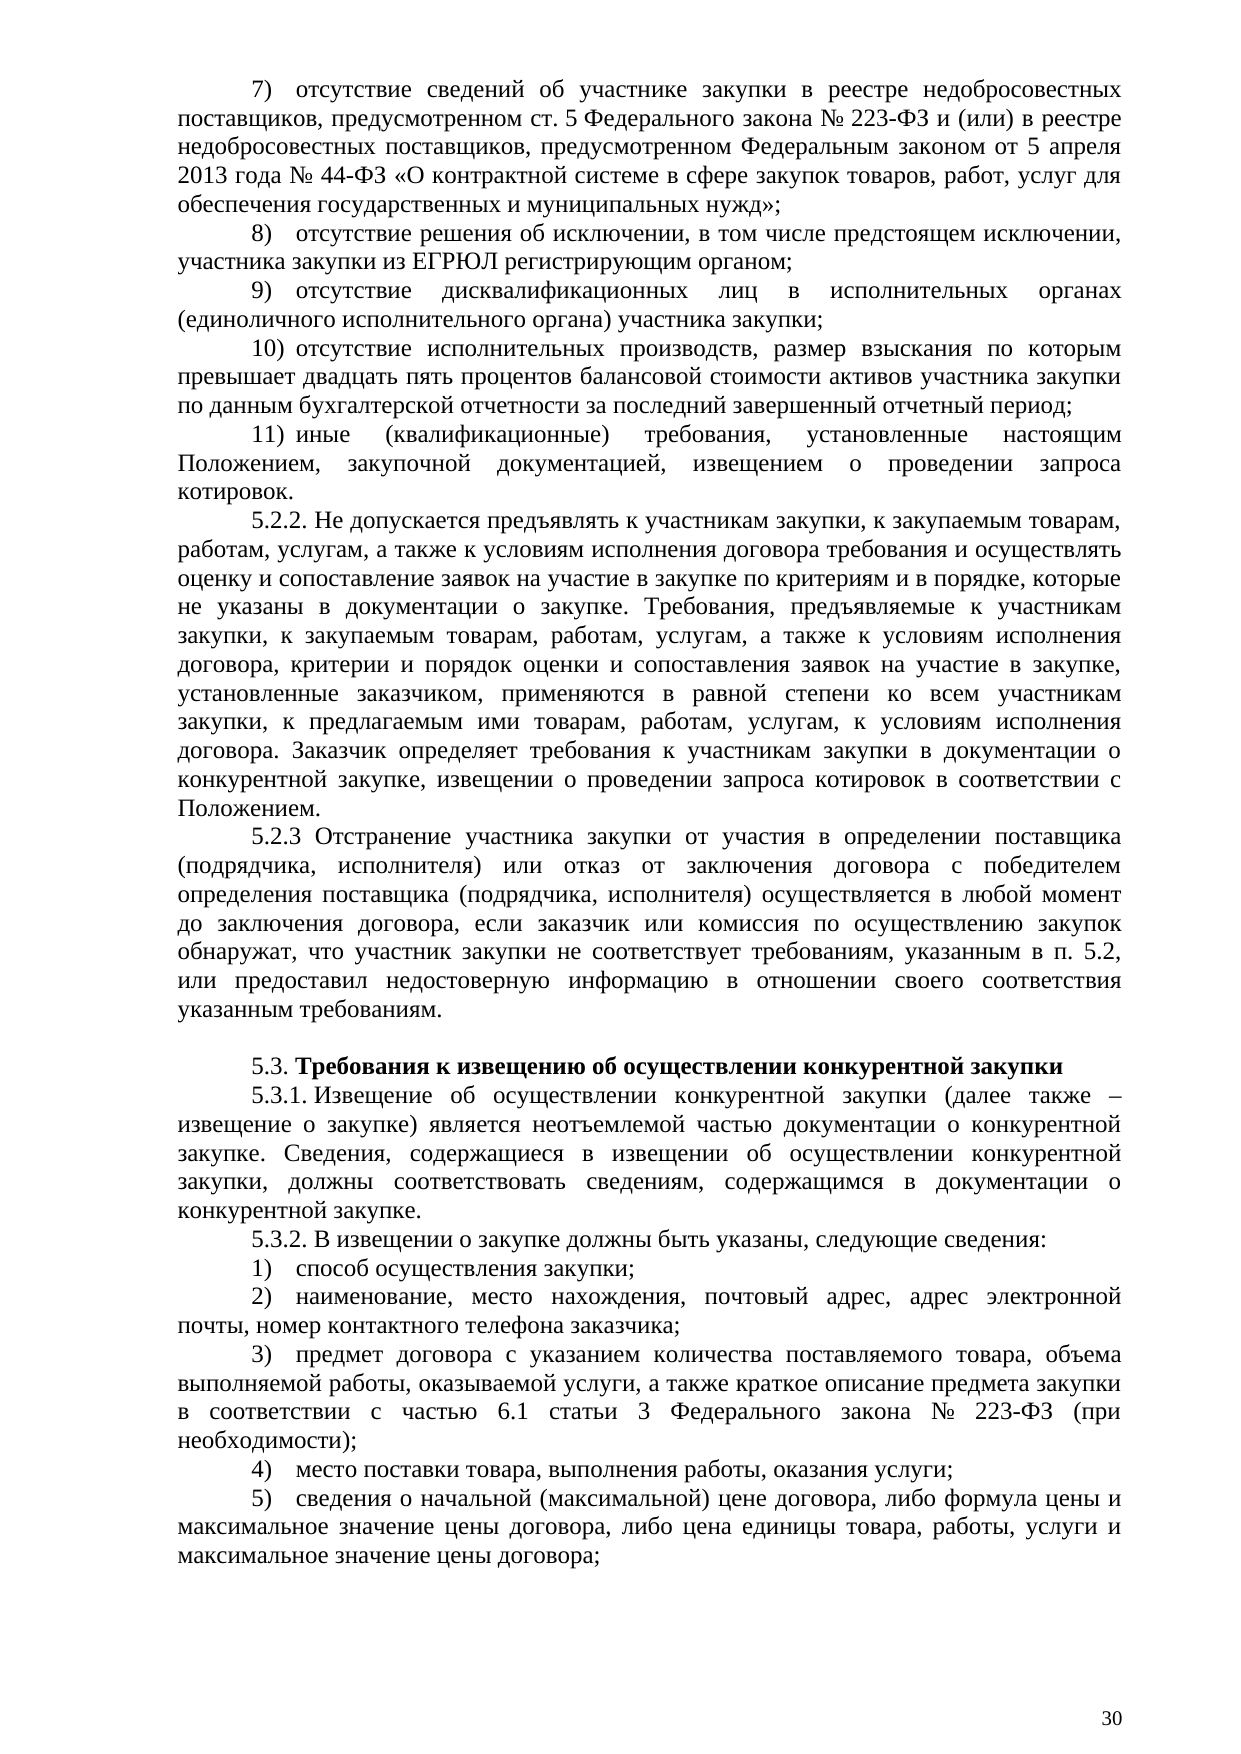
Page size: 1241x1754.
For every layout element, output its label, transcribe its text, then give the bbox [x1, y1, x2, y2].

text 5.2.3 Отстранение участника закупки от участия в определении поставщика (подрядчика, исполнителя) или отказ от заключения договора с победителем определения поставщика (подрядчика, исполнителя) осуществляется в любой момент до заключения договора, если заказчик или комиссия по осуществлению закупок обнаружат, что участник закупки не соответствует требованиям, указанным в п. 5.2, или предоставил недостоверную информацию в отношении своего соответствия указанным требованиям. [177, 821, 1122, 1023]
list отсутствие решения об исключении, в том числе предстоящем исключении, участника закупки из ЕГРЮЛ регистрирующим органом; [177, 218, 1122, 275]
list отсутствие сведений об участнике закупки в реестре недобросовестных поставщиков, предусмотренном ст. 5 Федерального закона № 223-ФЗ и (или) в реестре недобросовестных поставщиков, предусмотренном Федеральным законом от 5 апреля 2013 года № 44-ФЗ «О контрактной системе в сфере закупок товаров, работ, услуг для обеспечения государственных и муниципальных нужд»; [177, 74, 1122, 218]
list отсутствие исполнительных производств, размер взыскания по которым превышает двадцать пять процентов балансовой стоимости активов участника закупки по данным бухгалтерской отчетности за последний завершенный отчетный период; [177, 333, 1122, 419]
list предмет договора с указанием количества поставляемого товара, объема выполняемой работы, оказываемой услуги, а также краткое описание предмета закупки в соответствии с частью 6.1 статьи 3 Федерального закона № 223-ФЗ (при необходимости); [177, 1339, 1122, 1454]
list способ осуществления закупки; [177, 1253, 1122, 1281]
list место поставки товара, выполнения работы, оказания услуги; [177, 1454, 1122, 1483]
list В извещении о закупке должны быть указаны, следующие сведения: [177, 1224, 1122, 1253]
list отсутствие дисквалификационных лиц в исполнительных органах (единоличного исполнительного органа) участника закупки; [177, 275, 1122, 333]
list Требования к извещению об осуществлении конкурентной закупки [177, 1051, 1122, 1080]
list сведения о начальной (максимальной) цене договора, либо формула цены и максимальное значение цены договора, либо цена единицы товара, работы, услуги и максимальное значение цены договора; [177, 1483, 1122, 1569]
text 5.2.2. Не допускается предъявлять к участникам закупки, к закупаемым товарам, работам, услугам, а также к условиям исполнения договора требования и осуществлять оценку и сопоставление заявок на участие в закупке по критериям и в порядке, которые не указаны в документации о закупке. Требования, предъявляемые к участникам закупки, к закупаемым товарам, работам, услугам, а также к условиям исполнения договора, критерии и порядок оценки и сопоставления заявок на участие в закупке, установленные заказчиком, применяются в равной степени ко всем участникам закупки, к предлагаемым ими товарам, работам, услугам, к условиям исполнения договора. Заказчик определяет требования к участникам закупки в документации о конкурентной закупке, извещении о проведении запроса котировок в соответствии с Положением. [177, 505, 1122, 821]
list иные (квалификационные) требования, установленные настоящим Положением, закупочной документацией, извещением о проведении запроса котировок. [177, 419, 1122, 505]
list Извещение об осуществлении конкурентной закупки (далее также – извещение о закупке) является неотъемлемой частью документации о конкурентной закупке. Сведения, содержащиеся в извещении об осуществлении конкурентной закупки, должны соответствовать сведениям, содержащимся в документации о конкурентной закупке. [177, 1080, 1122, 1224]
list наименование, место нахождения, почтовый адрес, адрес электронной почты, номер контактного телефона заказчика; [177, 1281, 1122, 1339]
